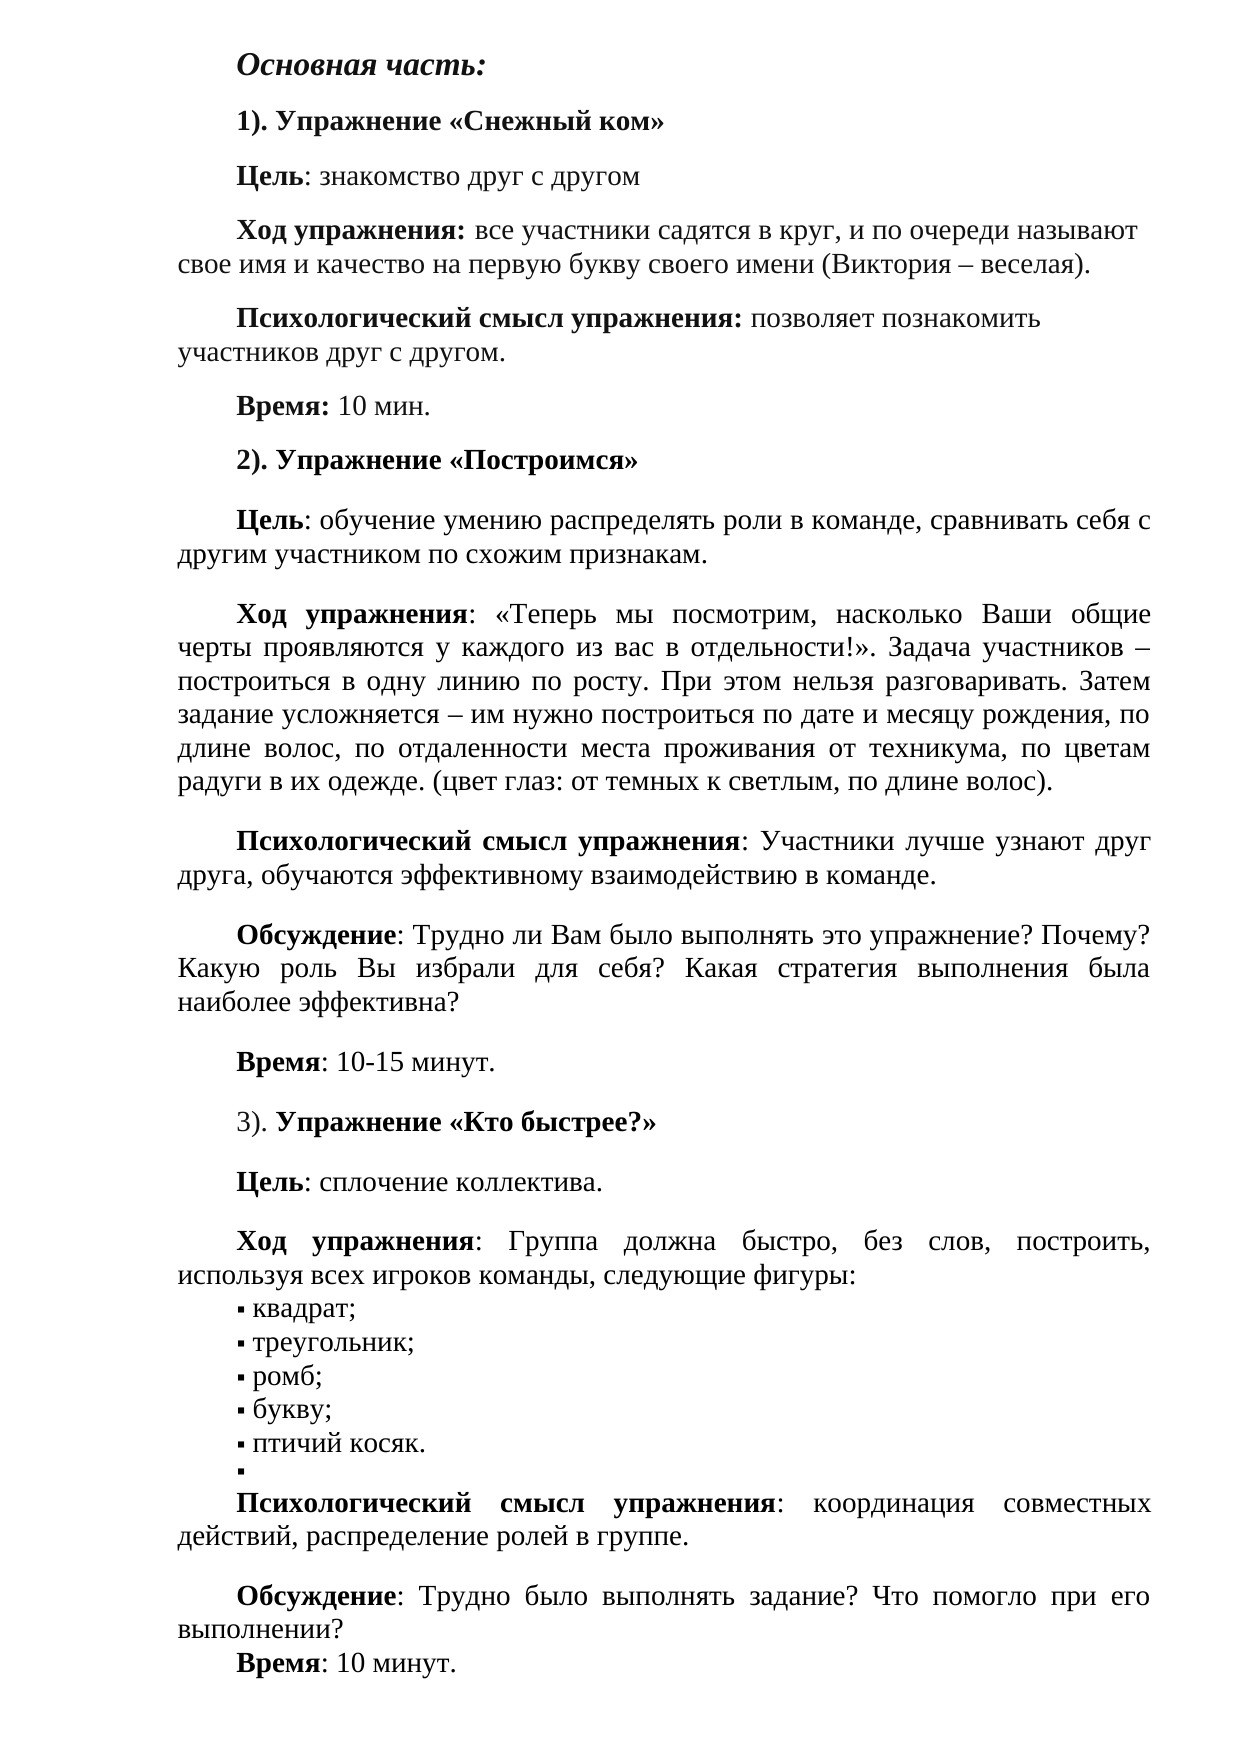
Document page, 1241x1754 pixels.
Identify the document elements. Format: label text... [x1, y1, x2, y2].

text Цель: обучение умению распределять роли в команде, сравнивать себя с другим участником по схожим признакам. [177, 502, 1152, 569]
text Психологический смысл упражнения: координация совместных действий, распределение ролей в группе. [177, 1485, 1152, 1552]
text Ход упражнения: все участники садятся в круг, и по очереди называют свое имя и качество на первую букву своего имени (Виктория – веселая). [177, 212, 1152, 279]
list треугольник; [177, 1324, 1152, 1358]
text Ход упражнения: «Теперь мы посмотрим, насколько Ваши общие черты проявляются у каждого из вас в отдельности!». Задача участников – построиться в одну линию по росту. При этом нельзя разговаривать. Затем задание усложняется – им нужно построиться по дате и месяцу рождения, по длине волос, по отдаленности места проживания от техникума, по цветам радуги в их одежде. (цвет глаз: от темных к светлым, по длине волос). [177, 596, 1152, 797]
text 3). Упражнение «Кто быстрее?» [177, 1104, 1152, 1137]
text Цель: знакомство друг с другом [177, 158, 1152, 191]
text 2). Упражнение «Построимся» [177, 442, 1152, 476]
text Обсуждение: Трудно было выполнять задание? Что помогло при его выполнении? [177, 1578, 1152, 1645]
list квадрат; [177, 1291, 1152, 1324]
list ромб; [177, 1358, 1152, 1391]
list букву; [177, 1391, 1152, 1425]
text Ход упражнения: Группа должна быстро, без слов, построить, используя всех игроков команды, следующие фигуры: [177, 1223, 1152, 1291]
text Обсуждение: Трудно ли Вам было выполнять это упражнение? Почему? Какую роль Вы избрали для себя? Какая стратегия выполнения была наиболее эффективна? [177, 917, 1152, 1017]
text Основная часть: [177, 44, 1152, 83]
text Время: 10 минут. [177, 1645, 1152, 1679]
text Психологический смысл упражнения: позволяет познакомить участников друг с другом. [177, 300, 1152, 367]
text Время: 10-15 минут. [177, 1044, 1152, 1077]
text Время: 10 мин. [177, 388, 1152, 422]
text Психологический смысл упражнения: Участники лучше узнают друг друга, обучаются эффективному взаимодействию в команде. [177, 823, 1152, 891]
text Цель: сплочение коллектива. [177, 1164, 1152, 1197]
list птичий косяк. [177, 1425, 1152, 1458]
text 1). Упражнение «Снежный ком» [177, 103, 1152, 137]
